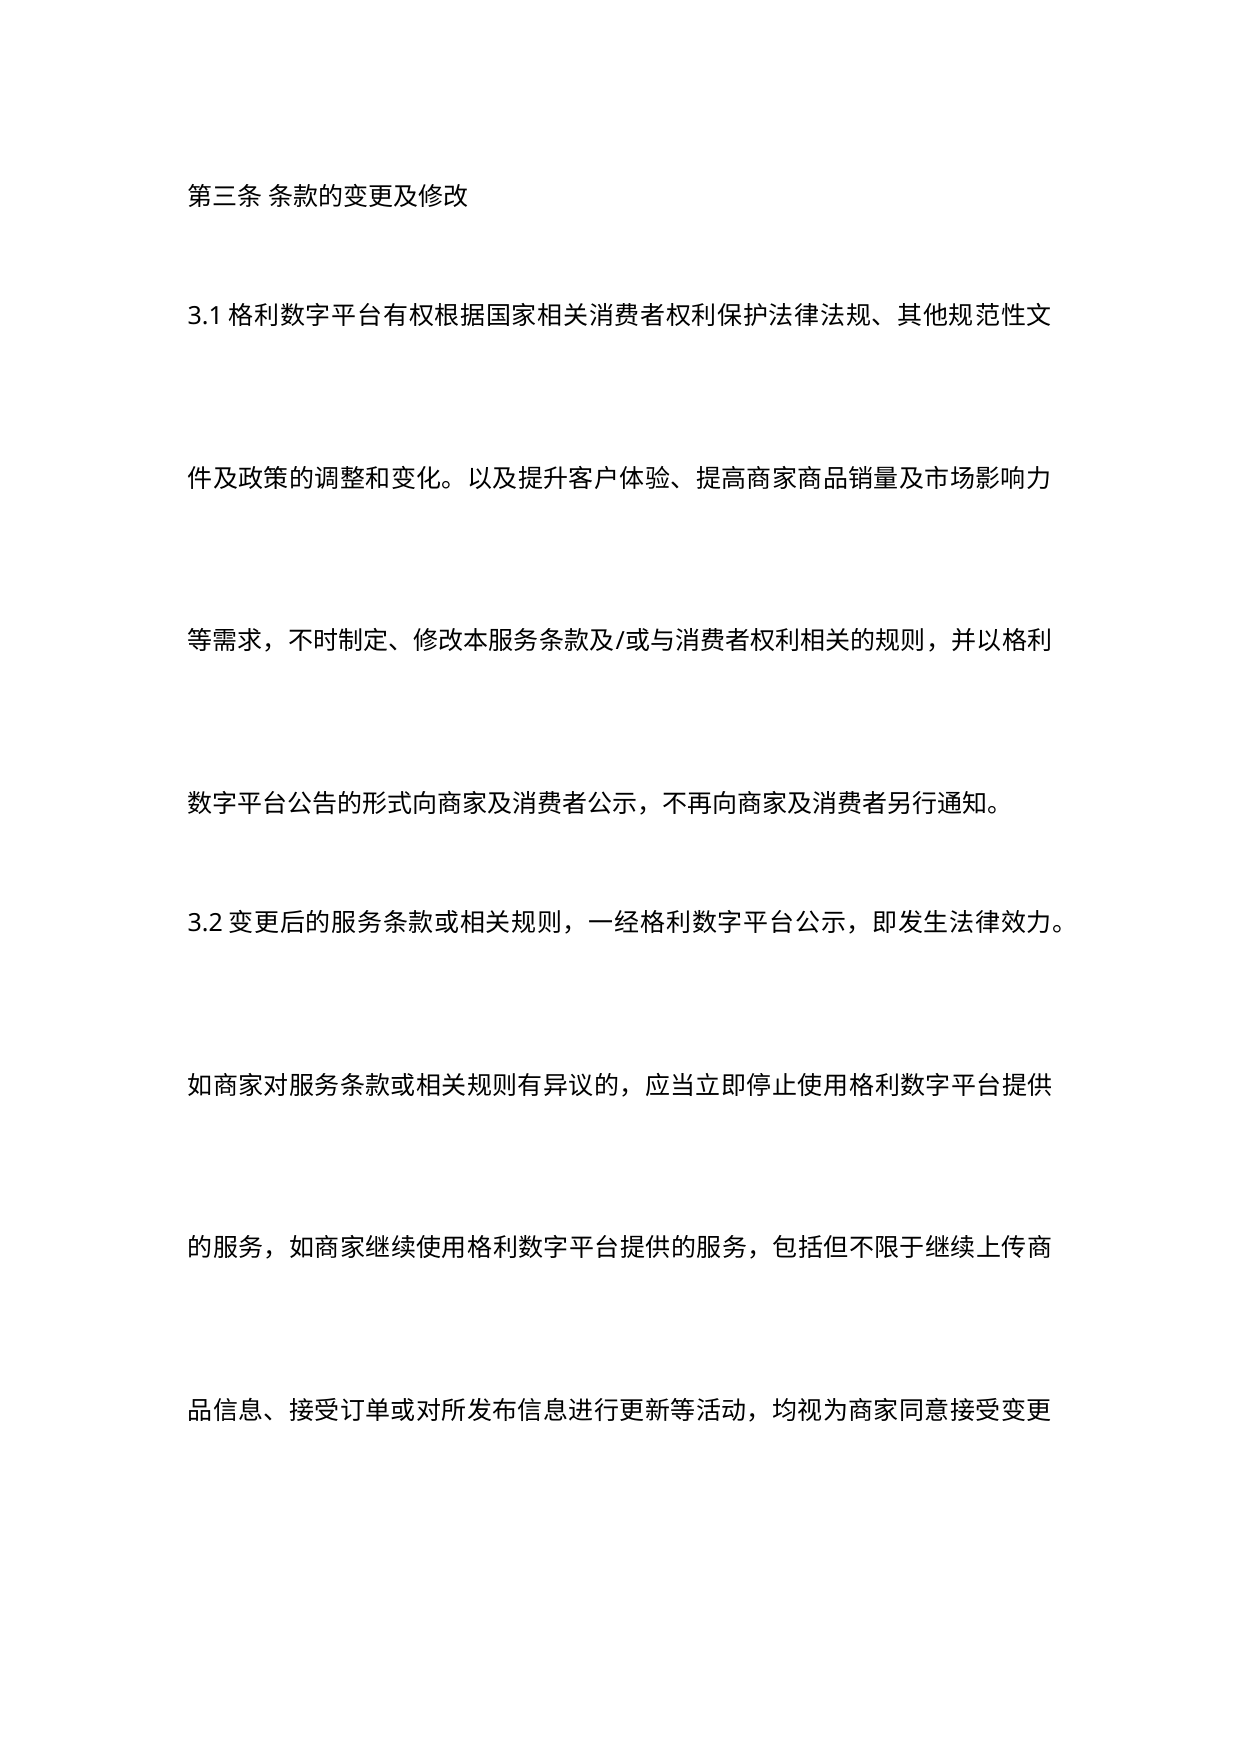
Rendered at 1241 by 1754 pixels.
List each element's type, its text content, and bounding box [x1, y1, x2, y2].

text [187, 888, 1053, 1441]
text 3.1格利数字平台有权根据国家相关消费者权利保护法律法规、其他规范性文件及政策的调整和变化。以及提升客户体验、提高商家商品销量及市场影响力等需求，不时制定、修改本服务条款及/或与消费者权利相关的规则，并以格利数字平台公告的形式向商家及消费者公示，不再向商家及消费者另行通知。 [187, 281, 1053, 834]
text 第三条 条款的变更及修改 [187, 162, 1053, 227]
